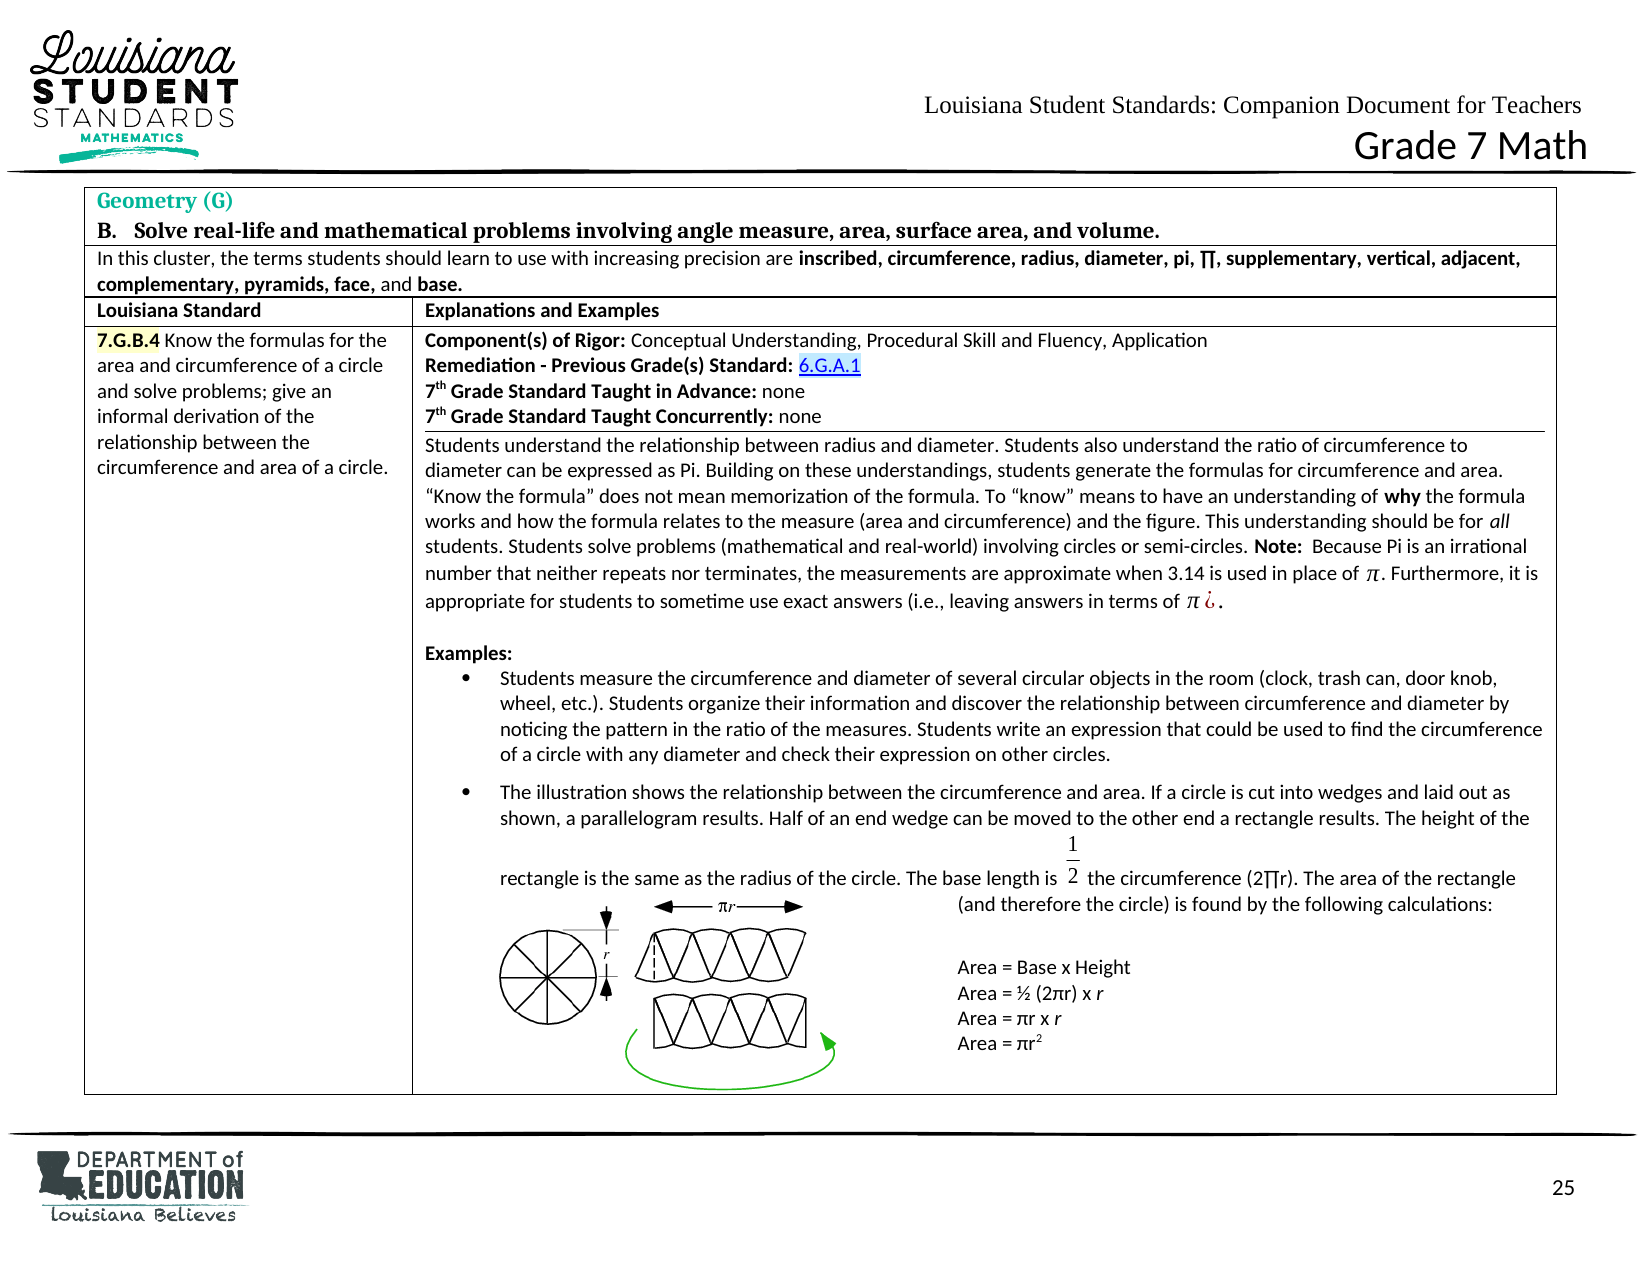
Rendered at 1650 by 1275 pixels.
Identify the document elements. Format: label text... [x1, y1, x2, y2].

table_cell In this cluster, the terms students should learn to use with increasing precision are inscribed, circumference, radius, diameter, pi, ∏, supplementary, vertical, adjacent, complementary, pyramids, face, and base. [85, 246, 1556, 296]
table_cell Component(s) of Rigor: Conceptual Understanding, Procedural Skill and Fluency, Application Remediation - Previous Grade(s) Standard: 6.G.A.1 7th Grade Standard Taught in Advance: none 7th Grade Standard Taught Concurrently: none Students understand the relationship between radius and diameter. Students also understand the ratio of circumference to diameter can be expressed as Pi. Building on these understandings, students generate the formulas for circumference and area. “Know the formula” does not mean memorization of the formula. To “know” means to have an understanding of why the formula works and how the formula relates to the measure (area and circumference) and the figure. This understanding should be for all students. Students solve problems (mathematical and real-world) involving circles or semi-circles. Note: Because Pi is an irrational number that neither repeats nor terminates, the measurements are approximate when 3.14 is used in place of . Furthermore, it is appropriate for students to sometime use exact answers (i.e., leaving answers in terms of Examples: Students measure the circumference and diameter of several circular objects in the room (clock, trash can, door knob, wheel, etc.). Students organize their information and discover the relationship between circumference and diameter by noticing the pattern in the ratio of the measures. Students write an expression that could be used to find the circumference of a circle with any diameter and check their expression on other circles. The illustration shows the relationship between the circumference and area. If a circle is cut into wedges and laid out as shown, a parallelogram results. Half of an end wedge can be moved to the other end a rectangle results. The height of the rectangle is the same as the radius of the circle. The base length is the circumference (2∏r). The area of the rectangle (and therefore the circle) is found by the following calculations: Area = Base x Height Area = ½ (2πr) x r Area = πr x r Area = πr2 [413, 327, 1556, 1094]
table_cell Explanations and Examples [413, 298, 1556, 326]
picture [0, 1121, 1649, 1235]
picture [0, 28, 1648, 178]
picture [496, 896, 842, 1091]
table_header Geometry (G) Solve real-life and mathematical problems involving angle measure, area, surface area, and volume. [85, 188, 1556, 244]
table_cell Louisiana Standard [85, 298, 412, 326]
